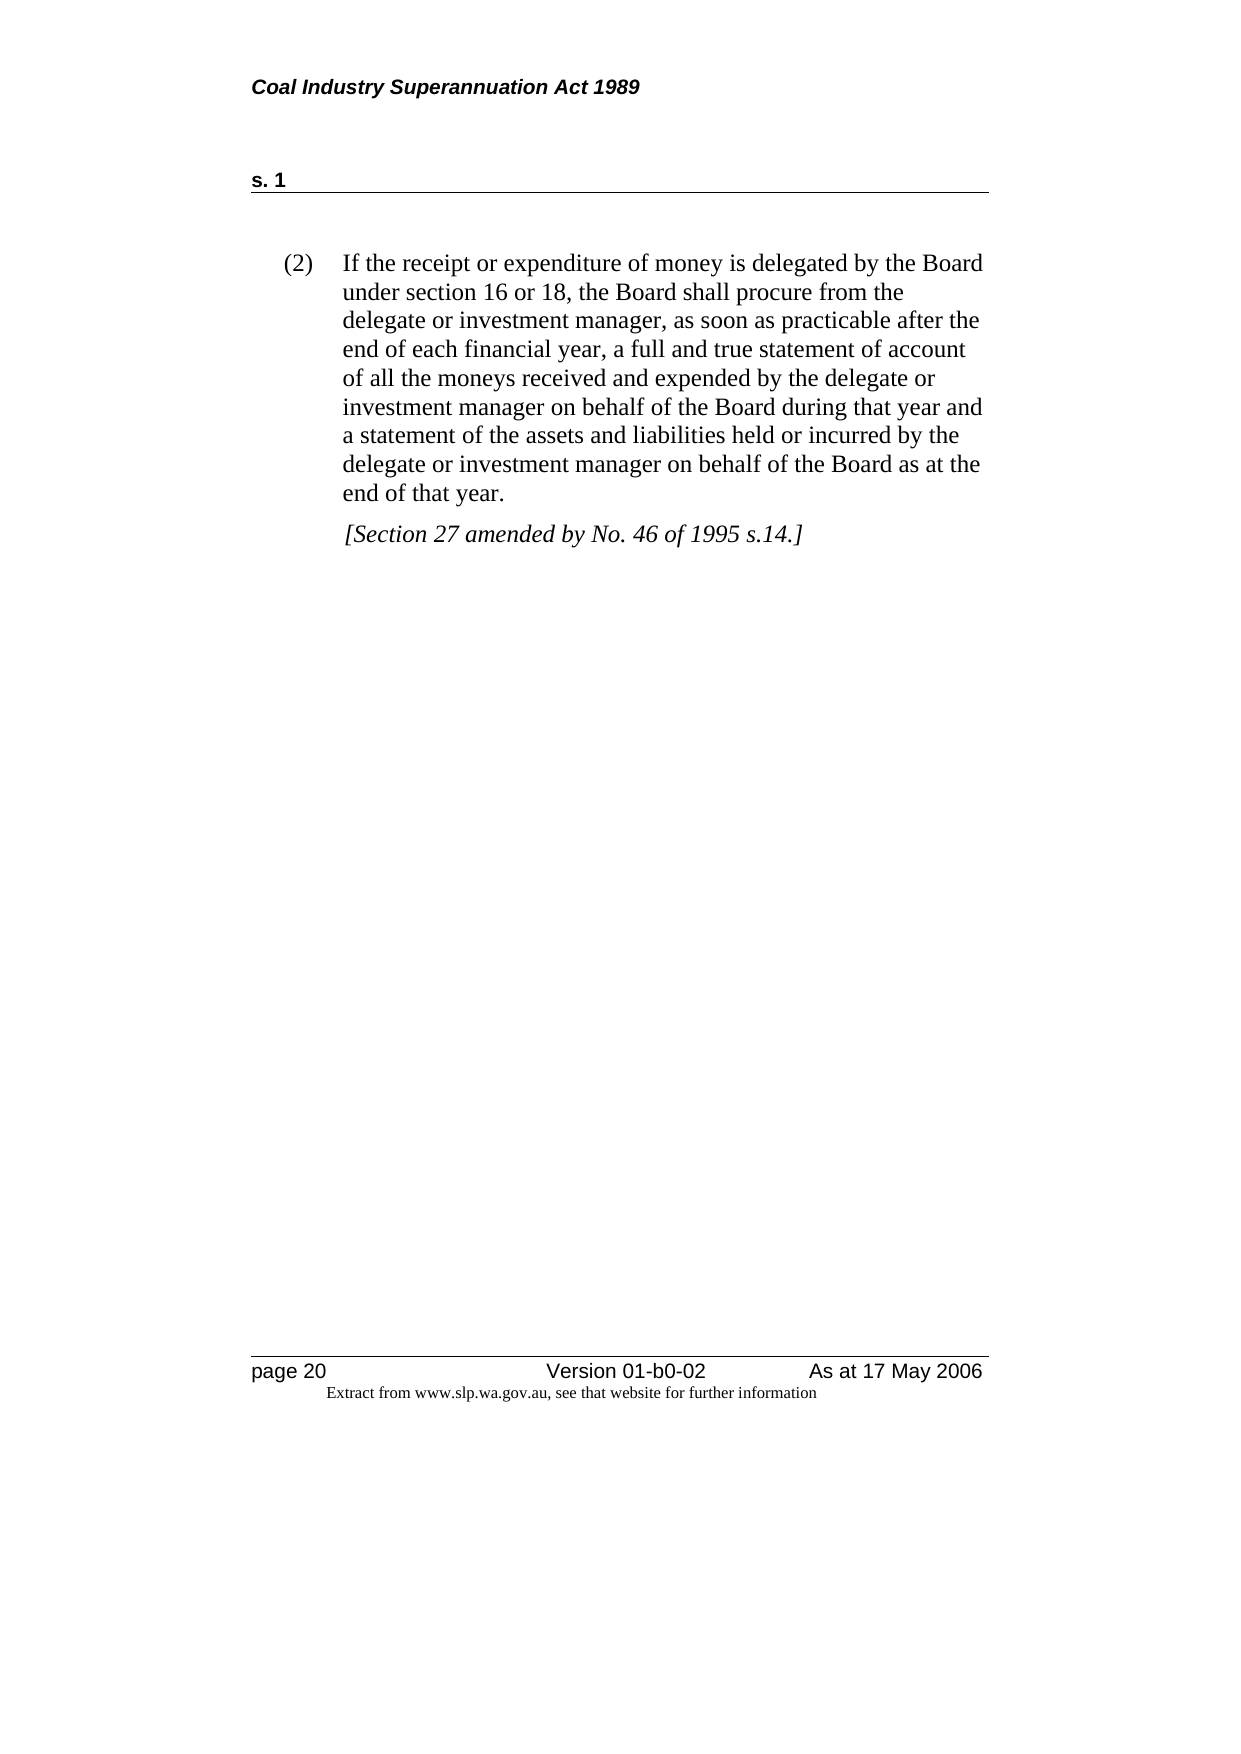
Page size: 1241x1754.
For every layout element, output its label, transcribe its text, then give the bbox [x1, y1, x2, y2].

text (2) If the receipt or expenditure of money is delegated by the Board under section 16 or 18, the Board shall procure from the delegate or investment manager, as soon as practicable after the end of each financial year, a full and true statement of account of all the moneys received and expended by the delegate or investment manager on behalf of the Board during that year and a statement of the assets and liabilities held or incurred by the delegate or investment manager on behalf of the Board as at the end of that year. [251, 248, 989, 507]
text [Section 27 amended by No. 46 of 1995 s.14.] [251, 519, 989, 548]
